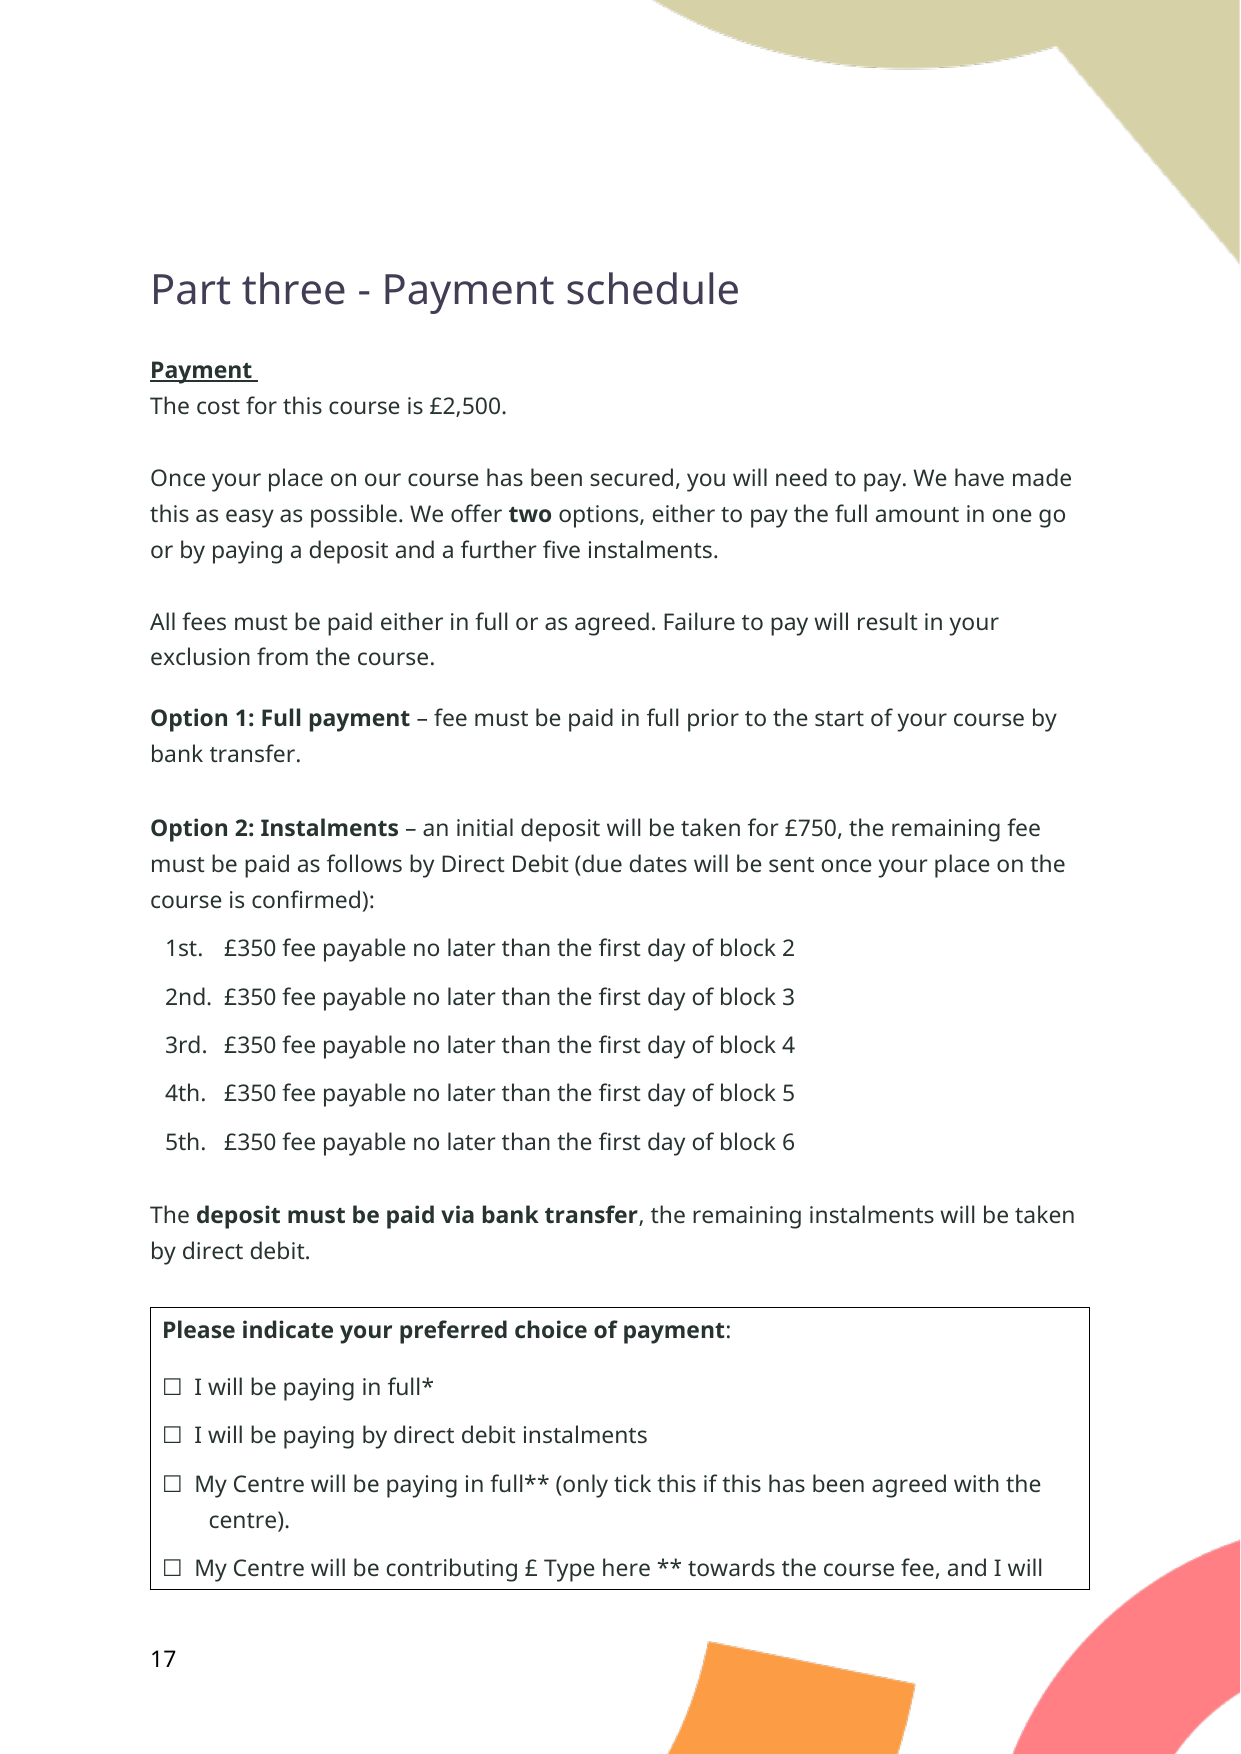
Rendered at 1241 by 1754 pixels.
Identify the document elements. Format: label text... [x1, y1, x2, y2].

text Option 2: Instalments – an initial deposit will be taken for £750, the remaining fee must be paid as follows by Direct Debit (due dates will be sent once your place on the course is confirmed): [150, 812, 1090, 915]
text Option 1: Full payment – fee must be paid in full prior to the start of your course by bank transfer. [150, 702, 1090, 769]
subtitle Part three - Payment schedule [150, 259, 1090, 316]
text The cost for this course is £2,500. [150, 390, 1090, 421]
text Payment [150, 354, 1090, 385]
text All fees must be paid either in full or as agreed. Failure to pay will result in your exclusion from the course. [150, 605, 1090, 673]
text Once your place on our course has been secured, you will need to pay. We have made this as easy as possible. We offer two options, either to pay the full amount in one go or by paying a deposit and a further five instalments. [150, 462, 1090, 565]
list £350 fee payable no later than the first day of block 5 [165, 1077, 1090, 1108]
list £350 fee payable no later than the first day of block 6 [165, 1126, 1090, 1157]
text The deposit must be paid via bank transfer, the remaining instalments will be taken by direct debit. [150, 1199, 1090, 1266]
list £350 fee payable no later than the first day of block 4 [165, 1029, 1090, 1060]
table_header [151, 1308, 1089, 1589]
list £350 fee payable no later than the first day of block 2 [165, 932, 1090, 963]
list £350 fee payable no later than the first day of block 3 [165, 980, 1090, 1012]
